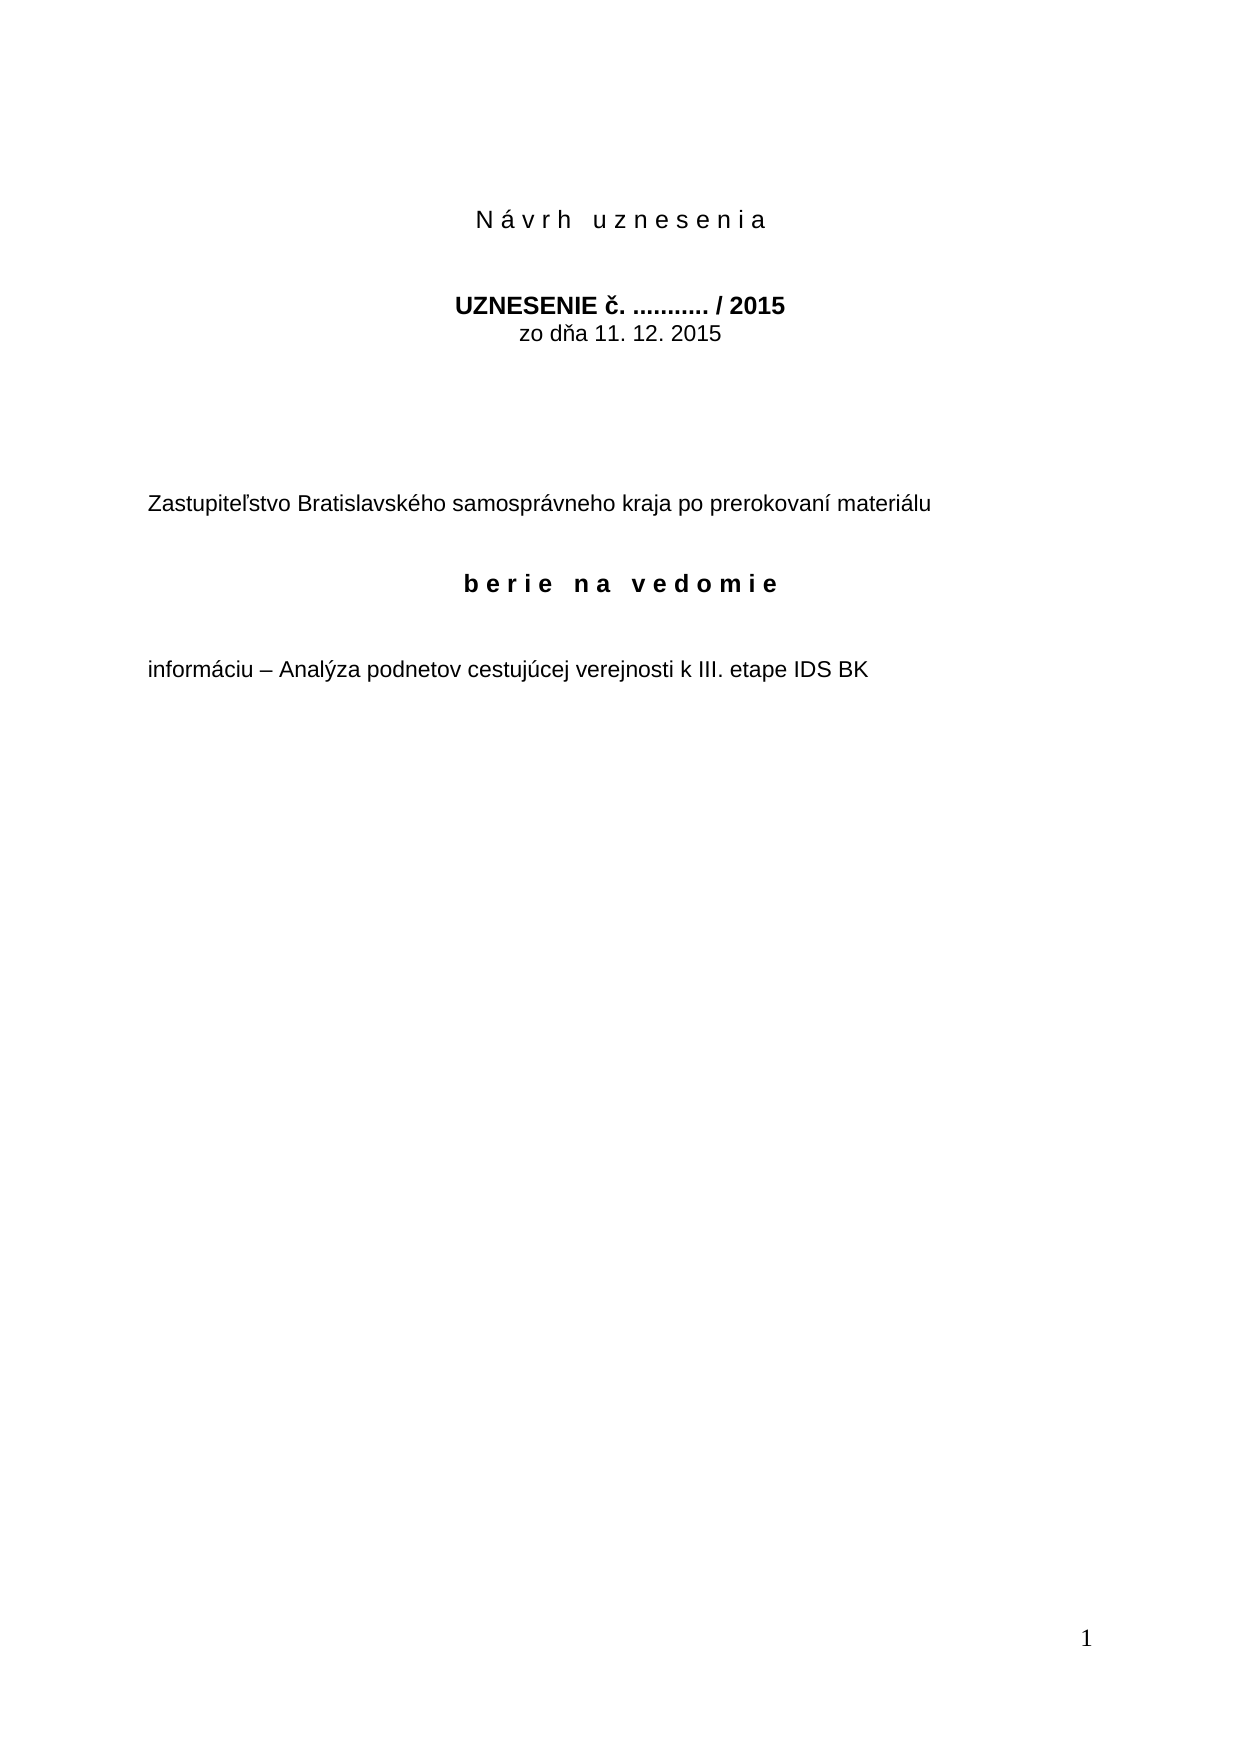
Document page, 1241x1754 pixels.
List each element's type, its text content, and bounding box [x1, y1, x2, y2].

text Návrh uznesenia [148, 205, 1093, 234]
text Zastupiteľstvo Bratislavského samosprávneho kraja po prerokovaní materiálu [148, 490, 1093, 517]
text zo dňa 11. 12. 2015 [148, 320, 1093, 346]
text informáciu – Analýza podnetov cestujúcej verejnosti k III. etape IDS BK [148, 656, 1093, 682]
text berie na vedomie [148, 569, 1093, 598]
text UZNESENIE č. ........... / 2015 [148, 291, 1093, 320]
